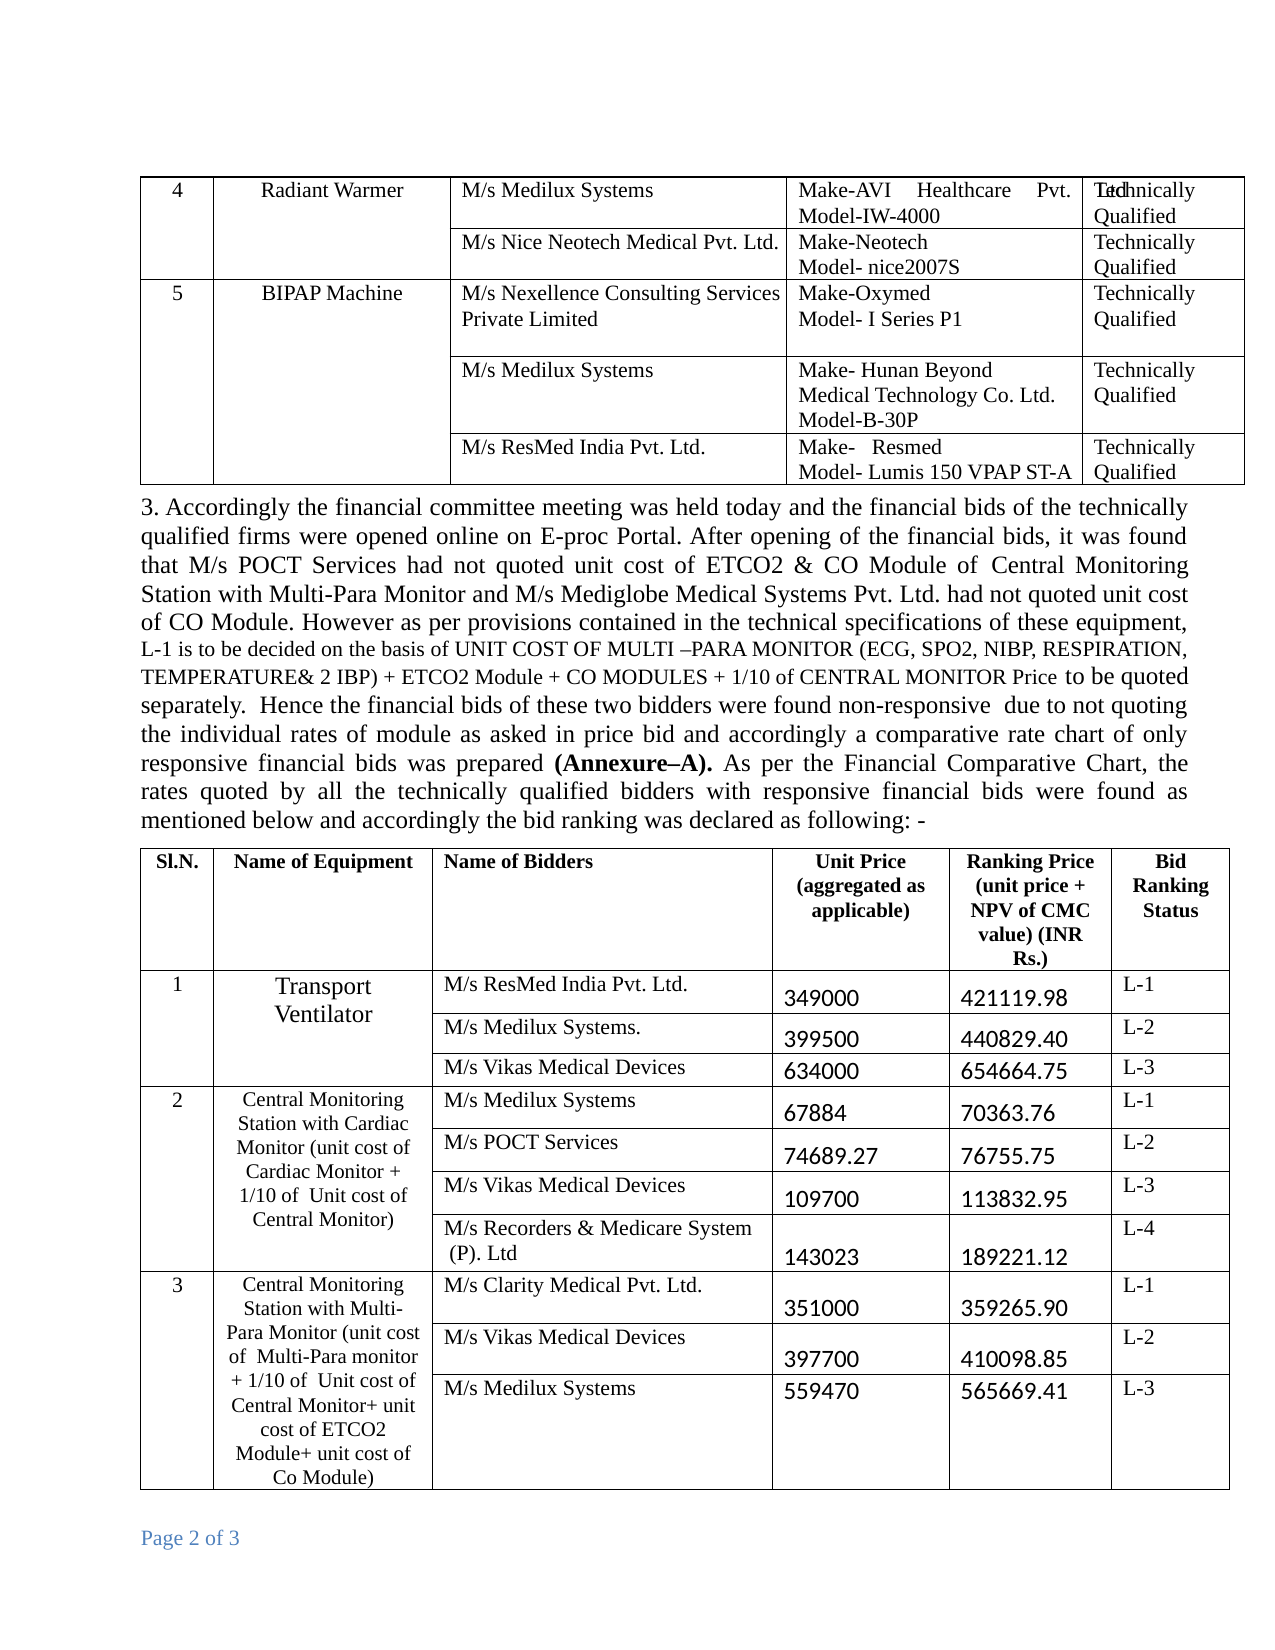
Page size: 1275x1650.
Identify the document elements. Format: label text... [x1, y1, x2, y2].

table_cell Central Monitoring Station with Multi-Para Monitor (unit cost of Multi-Para monitor + 1/10 of Unit cost of Central Monitor+ unit cost of ETCO2 Module+ unit cost of Co Module) [214, 1272, 432, 1489]
table_cell M/s Medilux Systems [433, 1375, 772, 1489]
table_cell M/s Nexellence Consulting Services Private Limited [451, 280, 786, 356]
table_cell 565669.41 [950, 1375, 1111, 1489]
table_cell 399500 [773, 1014, 949, 1053]
table_cell 397700 [773, 1324, 949, 1374]
table_cell L-1 [1112, 971, 1229, 1013]
table_cell L-3 [1112, 1054, 1229, 1086]
table_cell 559470 [773, 1375, 949, 1489]
table_cell M/s Nice Neotech Medical Pvt. Ltd. [451, 229, 786, 279]
table_cell 109700 [773, 1172, 949, 1214]
table_cell 410098.85 [950, 1324, 1111, 1374]
table_cell 3 [141, 1272, 213, 1489]
table_cell M/s Vikas Medical Devices [433, 1324, 772, 1374]
table_cell Make- Hunan Beyond Medical Technology Co. Ltd. Model-B-30P [787, 357, 1082, 433]
table_cell L-3 [1112, 1375, 1229, 1489]
table_cell Transport Ventilator [214, 971, 432, 1086]
table_cell 421119.98 [950, 971, 1111, 1013]
table_cell L-1 [1112, 1087, 1229, 1128]
table_cell L-1 [1112, 1272, 1229, 1323]
table_header Sl.N. [141, 849, 213, 970]
table_cell Technically Qualified [1083, 280, 1244, 356]
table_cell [1083, 178, 1244, 228]
table_cell 70363.76 [950, 1087, 1111, 1128]
table_cell L-4 [1112, 1215, 1229, 1271]
table_cell M/s ResMed India Pvt. Ltd. [451, 434, 786, 484]
table_cell M/s Medilux Systems. [433, 1014, 772, 1053]
table_cell 143023 [773, 1215, 949, 1271]
table_cell 189221.12 [950, 1215, 1111, 1271]
table_header Bid Ranking Status [1112, 849, 1229, 970]
table_cell 440829.40 [950, 1014, 1111, 1053]
table_cell 351000 [773, 1272, 949, 1323]
table_cell M/s Vikas Medical Devices [433, 1054, 772, 1086]
table_cell Make- Resmed Model- Lumis 150 VPAP ST-A [787, 434, 1082, 484]
table_cell 654664.75 [950, 1054, 1111, 1086]
text 3. Accordingly the financial committee meeting was held today and the financial bids of the technically qualified firms were opened online on E-proc Portal. After opening of the financial bids, it was found that M/s POCT Services had not quoted unit cost of ETCO2 & CO Module of Central Monitoring Station with Multi-Para Monitor and M/s Mediglobe Medical Systems Pvt. Ltd. had not quoted unit cost of CO Module. However as per provisions contained in the technical specifications of these equipment, L-1 is to be decided on the basis of UNIT COST OF MULTI –PARA MONITOR (ECG, SPO2, NIBP, RESPIRATION, TEMPERATURE& 2 IBP) + ETCO2 Module + CO MODULES + 1/10 of CENTRAL MONITOR Price to be quoted separately. Hence the financial bids of these two bidders were found non-responsive due to not quoting the individual rates of module as asked in price bid and accordingly a comparative rate chart of only responsive financial bids was prepared (Annexure–A). As per the Financial Comparative Chart, the rates quoted by all the technically qualified bidders with responsive financial bids were found as mentioned below and accordingly the bid ranking was declared as following: - [141, 492, 1189, 834]
table_cell BIPAP Machine [214, 280, 450, 484]
table_cell L-2 [1112, 1324, 1229, 1374]
table_cell M/s Medilux Systems [433, 1087, 772, 1128]
table_cell M/s ResMed India Pvt. Ltd. [433, 971, 772, 1013]
table_cell 67884 [773, 1087, 949, 1128]
table_cell M/s Recorders & Medicare System (P). Ltd [433, 1215, 772, 1271]
table_cell M/s Medilux Systems [451, 178, 786, 228]
table_cell L-2 [1112, 1129, 1229, 1171]
table_cell Make-AVI Healthcare Pvt. Ltd Model-IW-4000 [787, 178, 1082, 228]
table_cell Make-Oxymed Model- I Series P1 [787, 280, 1082, 356]
table_cell 5 [141, 280, 213, 484]
table_cell M/s Medilux Systems [451, 357, 786, 433]
table_cell 349000 [773, 971, 949, 1013]
table_header Ranking Price (unit price + NPV of CMC value) (INR Rs.) [950, 849, 1111, 970]
table_header Name of Equipment [214, 849, 432, 970]
table_cell M/s POCT Services [433, 1129, 772, 1171]
table_cell L-2 [1112, 1014, 1229, 1053]
table_header Name of Bidders [433, 849, 772, 970]
table_cell 359265.90 [950, 1272, 1111, 1323]
table_cell 4 [141, 178, 213, 279]
table_cell L-3 [1112, 1172, 1229, 1214]
table_cell Technically Qualified [1083, 357, 1244, 433]
table_cell Radiant Warmer [214, 178, 450, 279]
table_cell 1 [141, 971, 213, 1086]
table_cell 76755.75 [950, 1129, 1111, 1171]
table_cell Central Monitoring Station with Cardiac Monitor (unit cost of Cardiac Monitor + 1/10 of Unit cost of Central Monitor) [214, 1087, 432, 1271]
table_cell Technically Qualified [1083, 229, 1244, 279]
table_cell Technically Qualified [1083, 434, 1244, 484]
table_cell M/s Clarity Medical Pvt. Ltd. [433, 1272, 772, 1323]
table_cell 74689.27 [773, 1129, 949, 1171]
table_cell Make-Neotech Model- nice2007S [787, 229, 1082, 279]
table_cell 113832.95 [950, 1172, 1111, 1214]
table_header Unit Price (aggregated as applicable) [773, 849, 949, 970]
table_cell 2 [141, 1087, 213, 1271]
table_cell 634000 [773, 1054, 949, 1086]
table_cell M/s Vikas Medical Devices [433, 1172, 772, 1214]
